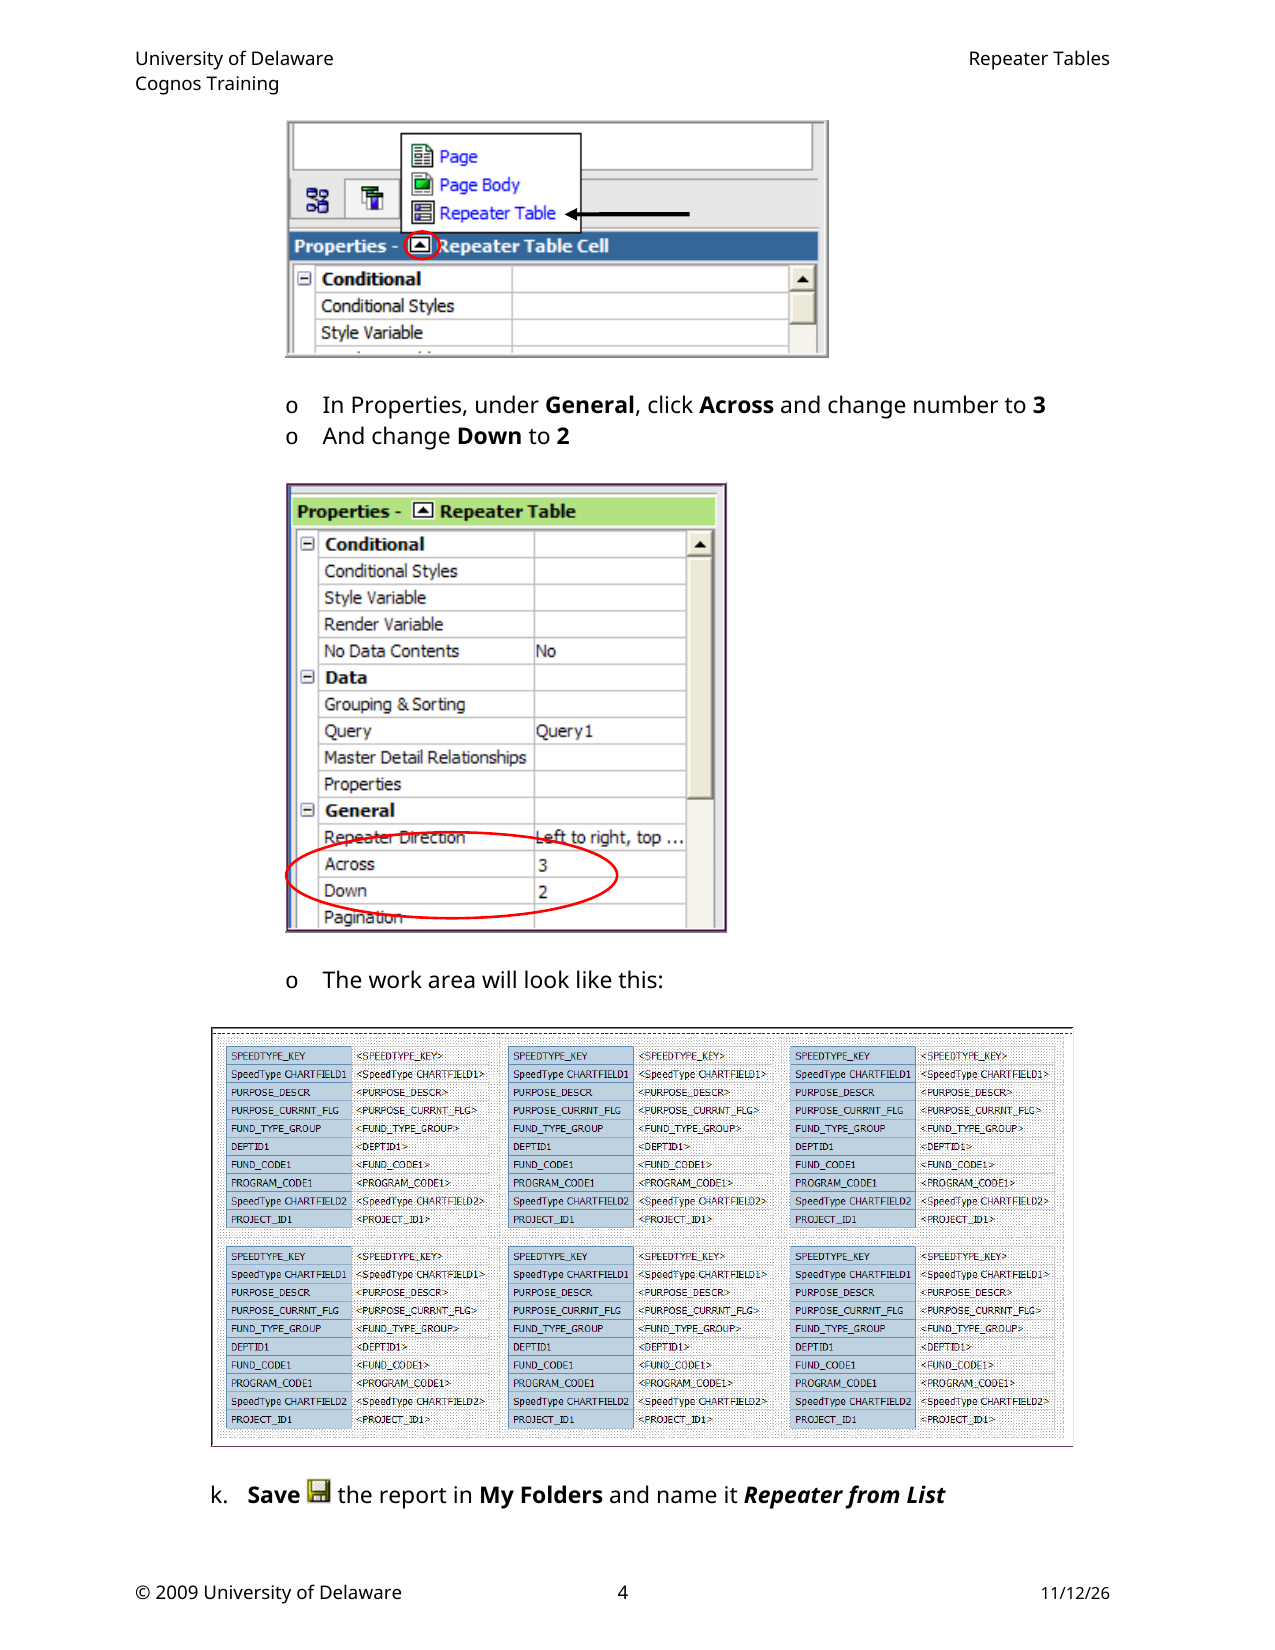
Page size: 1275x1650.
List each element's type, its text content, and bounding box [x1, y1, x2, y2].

picture [285, 482, 728, 933]
list The work area will look like this: [285, 964, 1140, 995]
list And change Down to 2 [285, 420, 1140, 451]
picture [306, 1478, 332, 1504]
list In Properties, under General, click Across and change number to 3 [285, 389, 1140, 420]
picture [210, 1026, 1074, 1447]
picture [285, 120, 829, 358]
list Save the report in My Folders and name it Repeater from List [210, 1478, 1140, 1510]
picture [288, 834, 615, 916]
